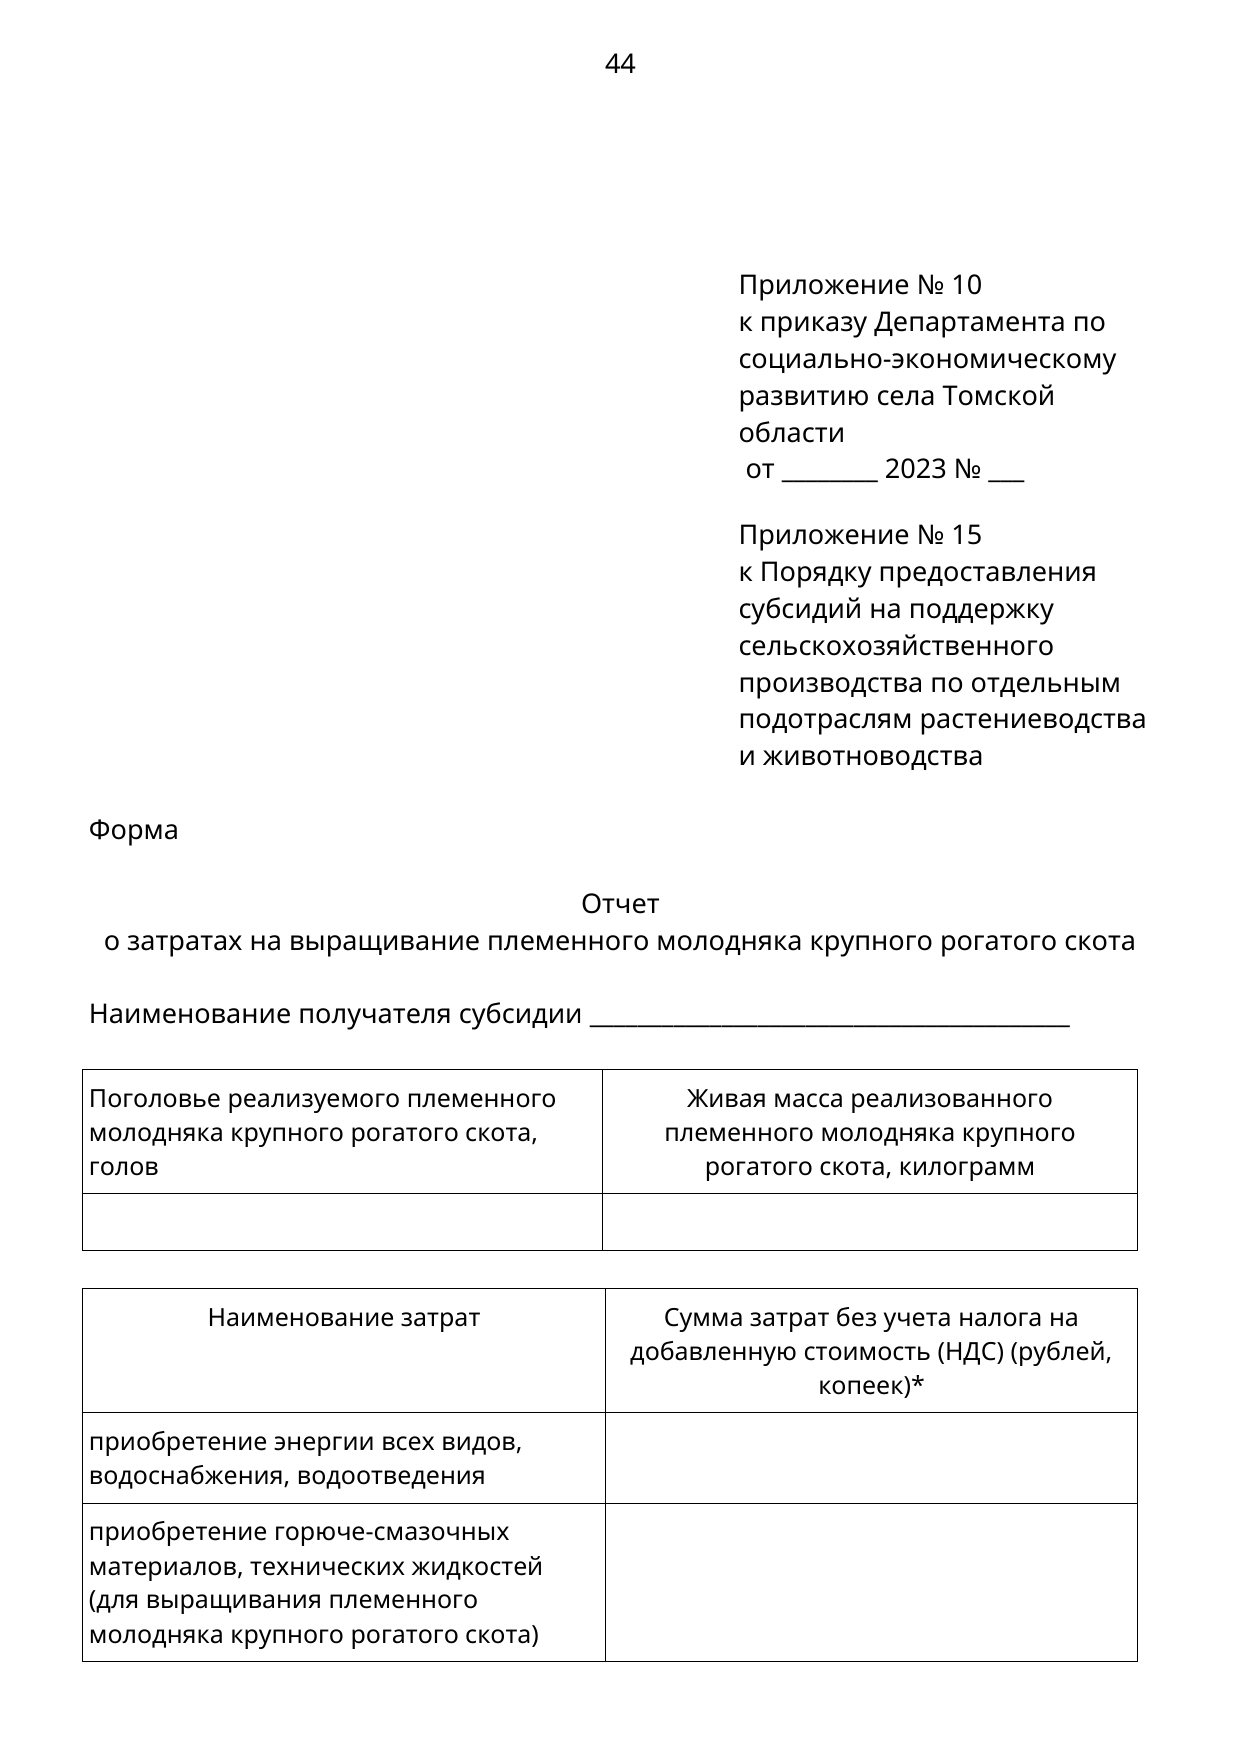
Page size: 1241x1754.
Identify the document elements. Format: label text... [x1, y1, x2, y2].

table_cell приобретение энергии всех видов, водоснабжения, водоотведения [83, 1413, 605, 1502]
text Отчет [89, 884, 1152, 921]
text от ________ 2023 № ___ [738, 450, 1152, 487]
table_cell [83, 1194, 602, 1249]
text Форма [89, 811, 1152, 847]
text к Порядку предоставления субсидий на поддержку сельскохозяйственного производства по отдельным подотраслям растениеводства и животноводства [738, 552, 1152, 774]
text Приложение № 10 [738, 266, 1152, 302]
text о затратах на выращивание племенного молодняка крупного рогатого скота [89, 921, 1152, 958]
table_cell приобретение горюче-смазочных материалов, технических жидкостей (для выращивания племенного молодняка крупного рогатого скота) [83, 1504, 605, 1661]
table_header Живая масса реализованного племенного молодняка крупного рогатого скота, килограмм [603, 1070, 1137, 1193]
text к приказу Департамента по социально-экономическому развитию села Томской области [738, 302, 1152, 450]
table_cell [603, 1194, 1137, 1249]
table_header Наименование затрат [83, 1289, 605, 1412]
table_cell [606, 1504, 1137, 1661]
text Наименование получателя субсидии ________________________________________ [89, 995, 1152, 1032]
text Приложение № 15 [738, 516, 1152, 552]
table_header Поголовье реализуемого племенного молодняка крупного рогатого скота, голов [83, 1070, 602, 1193]
table_header Сумма затрат без учета налога на добавленную стоимость (НДС) (рублей, копеек)* [606, 1289, 1137, 1412]
table_cell [606, 1413, 1137, 1502]
